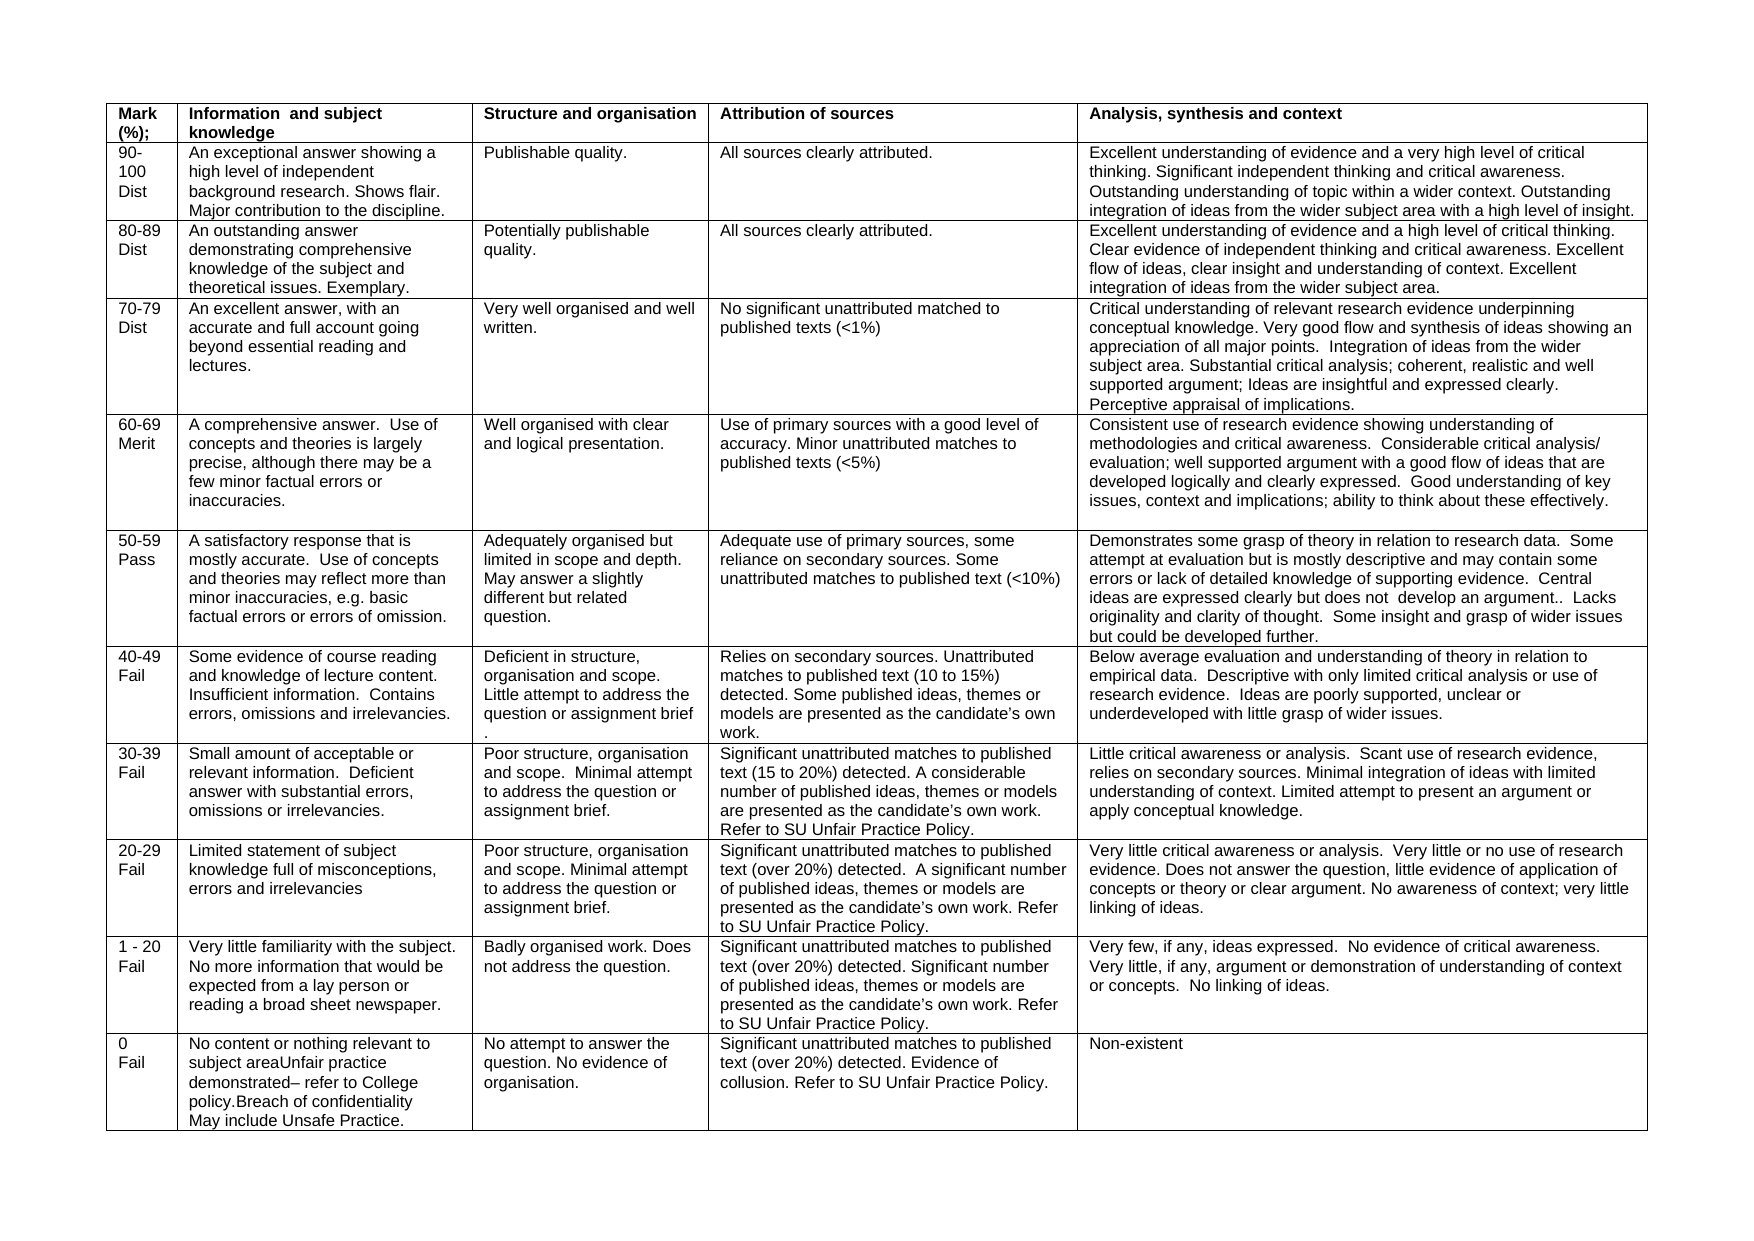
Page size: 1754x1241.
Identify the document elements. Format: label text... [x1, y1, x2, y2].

table_cell Poor structure, organisation and scope. Minimal attempt to address the question or assignment brief. [473, 744, 708, 839]
table_cell 80-89 Dist [107, 221, 177, 297]
table_cell Very little critical awareness or analysis. Very little or no use of research evidence. Does not answer the question, little evidence of application of concepts or theory or clear argument. No awareness of context; very little linking of ideas. [1078, 840, 1647, 936]
table_cell 40-49 Fail [107, 647, 177, 742]
table_header Attribution of sources [709, 104, 1077, 142]
table_cell Significant unattributed matches to published text (over 20%) detected. Significant number of published ideas, themes or models are presented as the candidate’s own work. Refer to SU Unfair Practice Policy. [709, 937, 1077, 1033]
table_cell 70-79 Dist [107, 299, 177, 413]
table_cell 60-69 Merit [107, 415, 177, 529]
table_cell Excellent understanding of evidence and a very high level of critical thinking. Significant independent thinking and critical awareness. Outstanding understanding of topic within a wider context. Outstanding integration of ideas from the wider subject area with a high level of insight. [1078, 143, 1647, 220]
table_cell All sources clearly attributed. [709, 143, 1077, 220]
table_cell 50-59 Pass [107, 531, 177, 646]
table_cell Deficient in structure, organisation and scope. Little attempt to address the question or assignment brief . [473, 647, 708, 742]
table_cell Relies on secondary sources. Unattributed matches to published text (10 to 15%) detected. Some published ideas, themes or models are presented as the candidate’s own work. [709, 647, 1077, 742]
table_cell All sources clearly attributed. [709, 221, 1077, 297]
table_cell An exceptional answer showing a high level of independent background research. Shows flair. Major contribution to the discipline. [178, 143, 472, 220]
table_cell Potentially publishable quality. [473, 221, 708, 297]
table_cell Use of primary sources with a good level of accuracy. Minor unattributed matches to published texts (<5%) [709, 415, 1077, 529]
table_cell 1 - 20 Fail [107, 937, 177, 1033]
table_header Analysis, synthesis and context [1078, 104, 1647, 142]
table_cell Adequate use of primary sources, some reliance on secondary sources. Some unattributed matches to published text (<10%) [709, 531, 1077, 646]
table_cell Adequately organised but limited in scope and depth. May answer a slightly different but related question. [473, 531, 708, 646]
table_cell Badly organised work. Does not address the question. [473, 937, 708, 1033]
table_cell Critical understanding of relevant research evidence underpinning conceptual knowledge. Very good flow and synthesis of ideas showing an appreciation of all major points. Integration of ideas from the wider subject area. Substantial critical analysis; coherent, realistic and well supported argument; Ideas are insightful and expressed clearly. Perceptive appraisal of implications. [1078, 299, 1647, 413]
table_header Mark (%); [107, 104, 177, 142]
table_cell Well organised with clear and logical presentation. [473, 415, 708, 529]
table_cell Some evidence of course reading and knowledge of lecture content. Insufficient information. Contains errors, omissions and irrelevancies. [178, 647, 472, 742]
table_cell Very few, if any, ideas expressed. No evidence of critical awareness. Very little, if any, argument or demonstration of understanding of context or concepts. No linking of ideas. [1078, 937, 1647, 1033]
table_cell 20-29 Fail [107, 840, 177, 936]
table_cell 0 Fail [107, 1034, 177, 1130]
table_header Structure and organisation [473, 104, 708, 142]
table_cell Excellent understanding of evidence and a high level of critical thinking. Clear evidence of independent thinking and critical awareness. Excellent flow of ideas, clear insight and understanding of context. Excellent integration of ideas from the wider subject area. [1078, 221, 1647, 297]
table_cell Consistent use of research evidence showing understanding of methodologies and critical awareness. Considerable critical analysis/ evaluation; well supported argument with a good flow of ideas that are developed logically and clearly expressed. Good understanding of key issues, context and implications; ability to think about these effectively. [1078, 415, 1647, 529]
table_cell An outstanding answer demonstrating comprehensive knowledge of the subject and theoretical issues. Exemplary. [178, 221, 472, 297]
table_cell An excellent answer, with an accurate and full account going beyond essential reading and lectures. [178, 299, 472, 413]
table_cell Significant unattributed matches to published text (over 20%) detected. A significant number of published ideas, themes or models are presented as the candidate’s own work. Refer to SU Unfair Practice Policy. [709, 840, 1077, 936]
table_cell A satisfactory response that is mostly accurate. Use of concepts and theories may reflect more than minor inaccuracies, e.g. basic factual errors or errors of omission. [178, 531, 472, 646]
table_cell Limited statement of subject knowledge full of misconceptions, errors and irrelevancies [178, 840, 472, 936]
table_cell Significant unattributed matches to published text (over 20%) detected. Evidence of collusion. Refer to SU Unfair Practice Policy. [709, 1034, 1077, 1130]
table_cell No content or nothing relevant to subject areaUnfair practice demonstrated– refer to College policy.Breach of confidentiality May include Unsafe Practice. [178, 1034, 472, 1130]
table_cell Very well organised and well written. [473, 299, 708, 413]
table_cell No attempt to answer the question. No evidence of organisation. [473, 1034, 708, 1130]
table_cell 90-100 Dist [107, 143, 177, 220]
table_cell Little critical awareness or analysis. Scant use of research evidence, relies on secondary sources. Minimal integration of ideas with limited understanding of context. Limited attempt to present an argument or apply conceptual knowledge. [1078, 744, 1647, 839]
table_cell No significant unattributed matched to published texts (<1%) [709, 299, 1077, 413]
table_cell Demonstrates some grasp of theory in relation to research data. Some attempt at evaluation but is mostly descriptive and may contain some errors or lack of detailed knowledge of supporting evidence. Central ideas are expressed clearly but does not develop an argument.. Lacks originality and clarity of thought. Some insight and grasp of wider issues but could be developed further. [1078, 531, 1647, 646]
table_cell Very little familiarity with the subject. No more information that would be expected from a lay person or reading a broad sheet newspaper. [178, 937, 472, 1033]
table_cell Publishable quality. [473, 143, 708, 220]
table_header Information and subject knowledge [178, 104, 472, 142]
table_cell Below average evaluation and understanding of theory in relation to empirical data. Descriptive with only limited critical analysis or use of research evidence. Ideas are poorly supported, unclear or underdeveloped with little grasp of wider issues. [1078, 647, 1647, 742]
table_cell 30-39 Fail [107, 744, 177, 839]
table_cell Significant unattributed matches to published text (15 to 20%) detected. A considerable number of published ideas, themes or models are presented as the candidate’s own work. Refer to SU Unfair Practice Policy. [709, 744, 1077, 839]
table_cell Poor structure, organisation and scope. Minimal attempt to address the question or assignment brief. [473, 840, 708, 936]
table_cell Non-existent [1078, 1034, 1647, 1130]
table_cell Small amount of acceptable or relevant information. Deficient answer with substantial errors, omissions or irrelevancies. [178, 744, 472, 839]
table_cell A comprehensive answer. Use of concepts and theories is largely precise, although there may be a few minor factual errors or inaccuracies. [178, 415, 472, 529]
